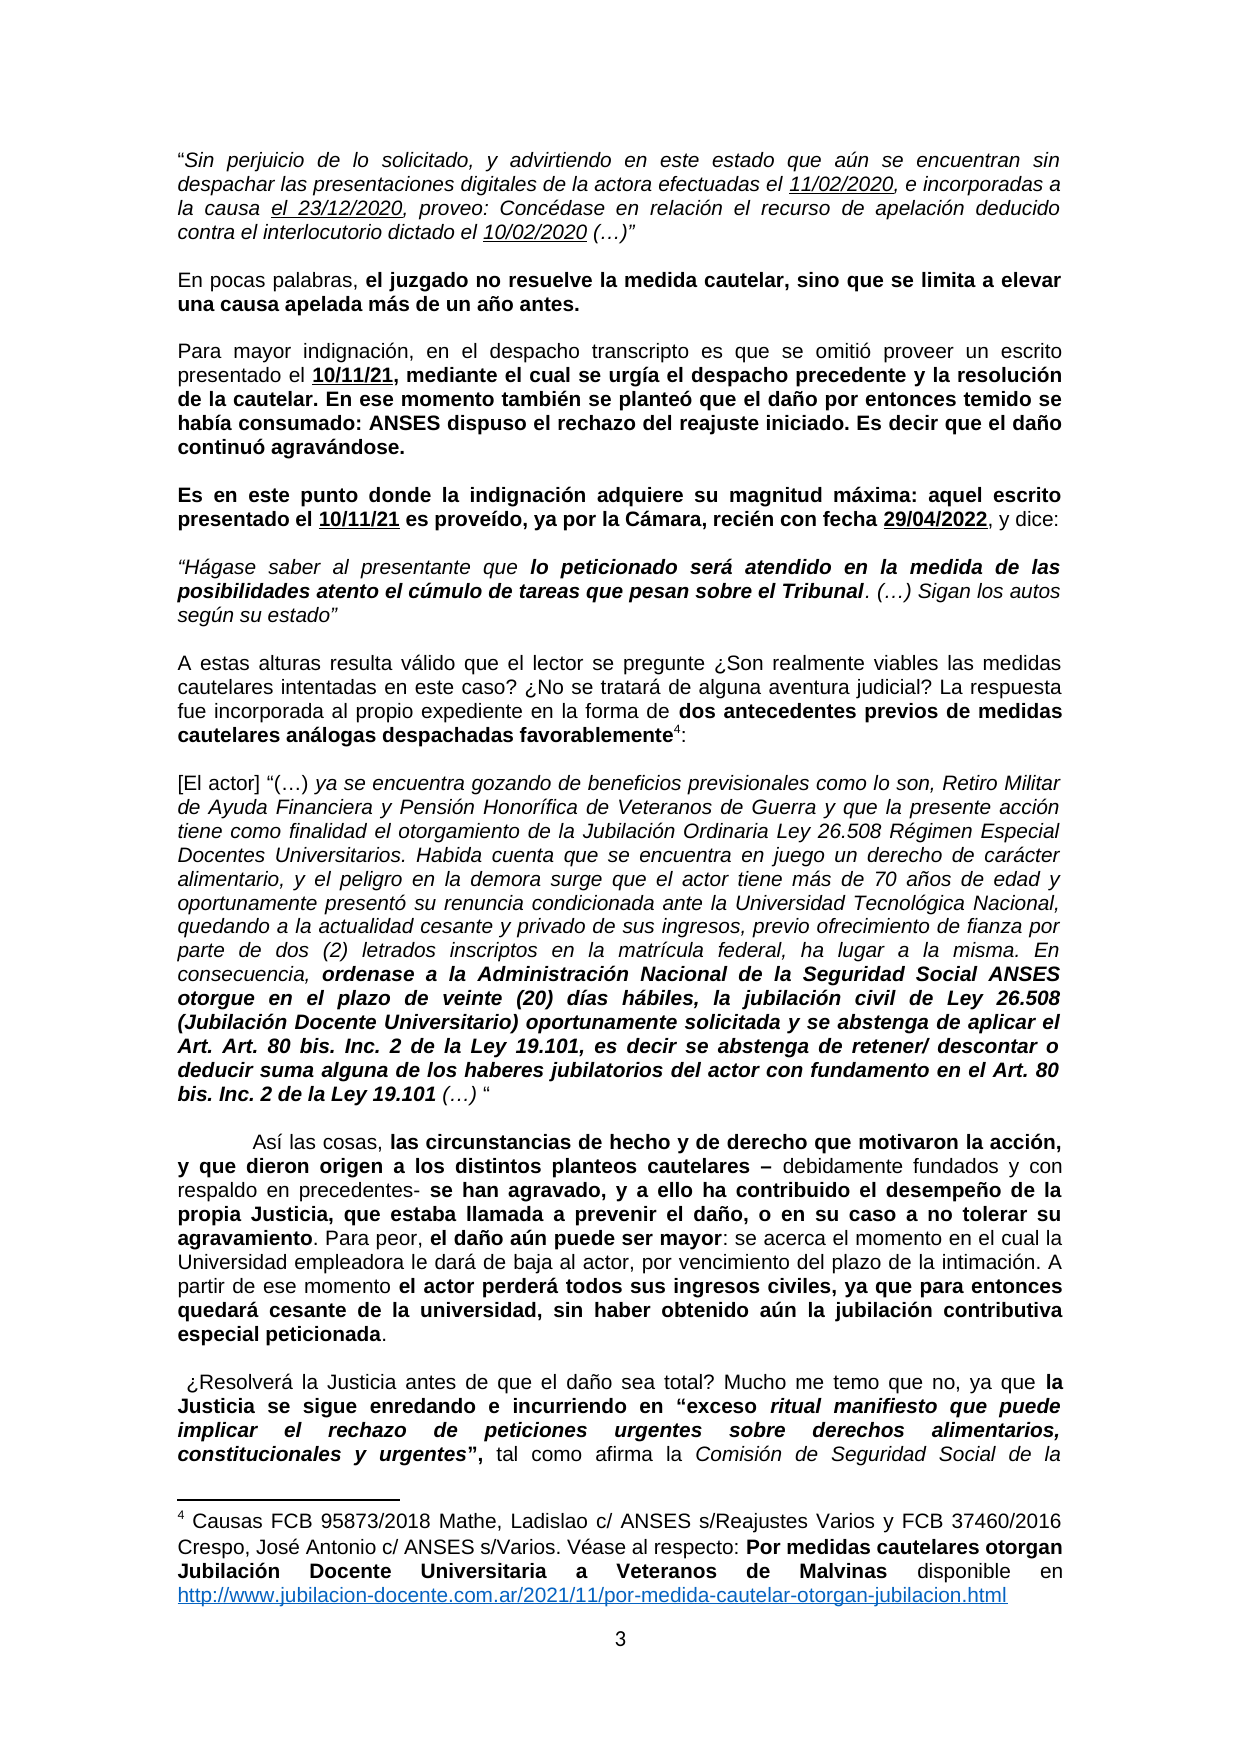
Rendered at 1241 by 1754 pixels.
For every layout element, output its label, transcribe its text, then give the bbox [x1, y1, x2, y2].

text Es en este punto donde la indignación adquiere su magnitud máxima: aquel escrito presentado el 10/11/21 es proveído, ya por la Cámara, recién con fecha 29/04/2022, y dice: [177, 483, 1063, 531]
text “Sin perjuicio de lo solicitado, y advirtiendo en este estado que aún se encuentran sin despachar las presentaciones digitales de la actora efectuadas el 11/02/2020, e incorporadas a la causa el 23/12/2020, proveo: Concédase en relación el recurso de apelación deducido contra el interlocutorio dictado el 10/02/2020 (…)” [177, 148, 1063, 243]
text “Hágase saber al presentante que lo peticionado será atendido en la medida de las posibilidades atento el cúmulo de tareas que pesan sobre el Tribunal. (…) Sigan los autos según su estado” [177, 555, 1063, 627]
text Para mayor indignación, en el despacho transcripto es que se omitió proveer un escrito presentado el 10/11/21, mediante el cual se urgía el despacho precedente y la resolución de la cautelar. En ese momento también se planteó que el daño por entonces temido se había consumado: ANSES dispuso el rechazo del reajuste iniciado. Es decir que el daño continuó agravándose. [177, 339, 1063, 459]
text [El actor] “(…) ya se encuentra gozando de beneficios previsionales como lo son, Retiro Militar de Ayuda Financiera y Pensión Honorífica de Veteranos de Guerra y que la presente acción tiene como finalidad el otorgamiento de la Jubilación Ordinaria Ley 26.508 Régimen Especial Docentes Universitarios. Habida cuenta que se encuentra en juego un derecho de carácter alimentario, y el peligro en la demora surge que el actor tiene más de 70 años de edad y oportunamente presentó su renuncia condicionada ante la Universidad Tecnológica Nacional, quedando a la actualidad cesante y privado de sus ingresos, previo ofrecimiento de fianza por parte de dos (2) letrados inscriptos en la matrícula federal, ha lugar a la misma. En consecuencia, ordenase a la Administración Nacional de la Seguridad Social ANSES otorgue en el plazo de veinte (20) días hábiles, la jubilación civil de Ley 26.508 (Jubilación Docente Universitario) oportunamente solicitada y se abstenga de aplicar el Art. Art. 80 bis. Inc. 2 de la Ley 19.101, es decir se abstenga de retener/ descontar o deducir suma alguna de los haberes jubilatorios del actor con fundamento en el Art. 80 bis. Inc. 2 de la Ley 19.101 (…) “ [177, 771, 1063, 1106]
text A estas alturas resulta válido que el lector se pregunte ¿Son realmente viables las medidas cautelares intentadas en este caso? ¿No se tratará de alguna aventura judicial? La respuesta fue incorporada al propio expediente en la forma de dos antecedentes previos de medidas cautelares análogas despachadas favorablemente: [177, 651, 1063, 747]
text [177, 1369, 1063, 1465]
text En pocas palabras, el juzgado no resuelve la medida cautelar, sino que se limita a elevar una causa apelada más de un año antes. [177, 267, 1063, 315]
text Así las cosas, las circunstancias de hecho y de derecho que motivaron la acción, y que dieron origen a los distintos planteos cautelares – debidamente fundados y con respaldo en precedentes- se han agravado, y a ello ha contribuido el desempeño de la propia Justicia, que estaba llamada a prevenir el daño, o en su caso a no tolerar su agravamiento. Para peor, el daño aún puede ser mayor: se acerca el momento en el cual la Universidad empleadora le dará de baja al actor, por vencimiento del plazo de la intimación. A partir de ese momento el actor perderá todos sus ingresos civiles, ya que para entonces quedará cesante de la universidad, sin haber obtenido aún la jubilación contributiva especial peticionada. [177, 1130, 1063, 1346]
